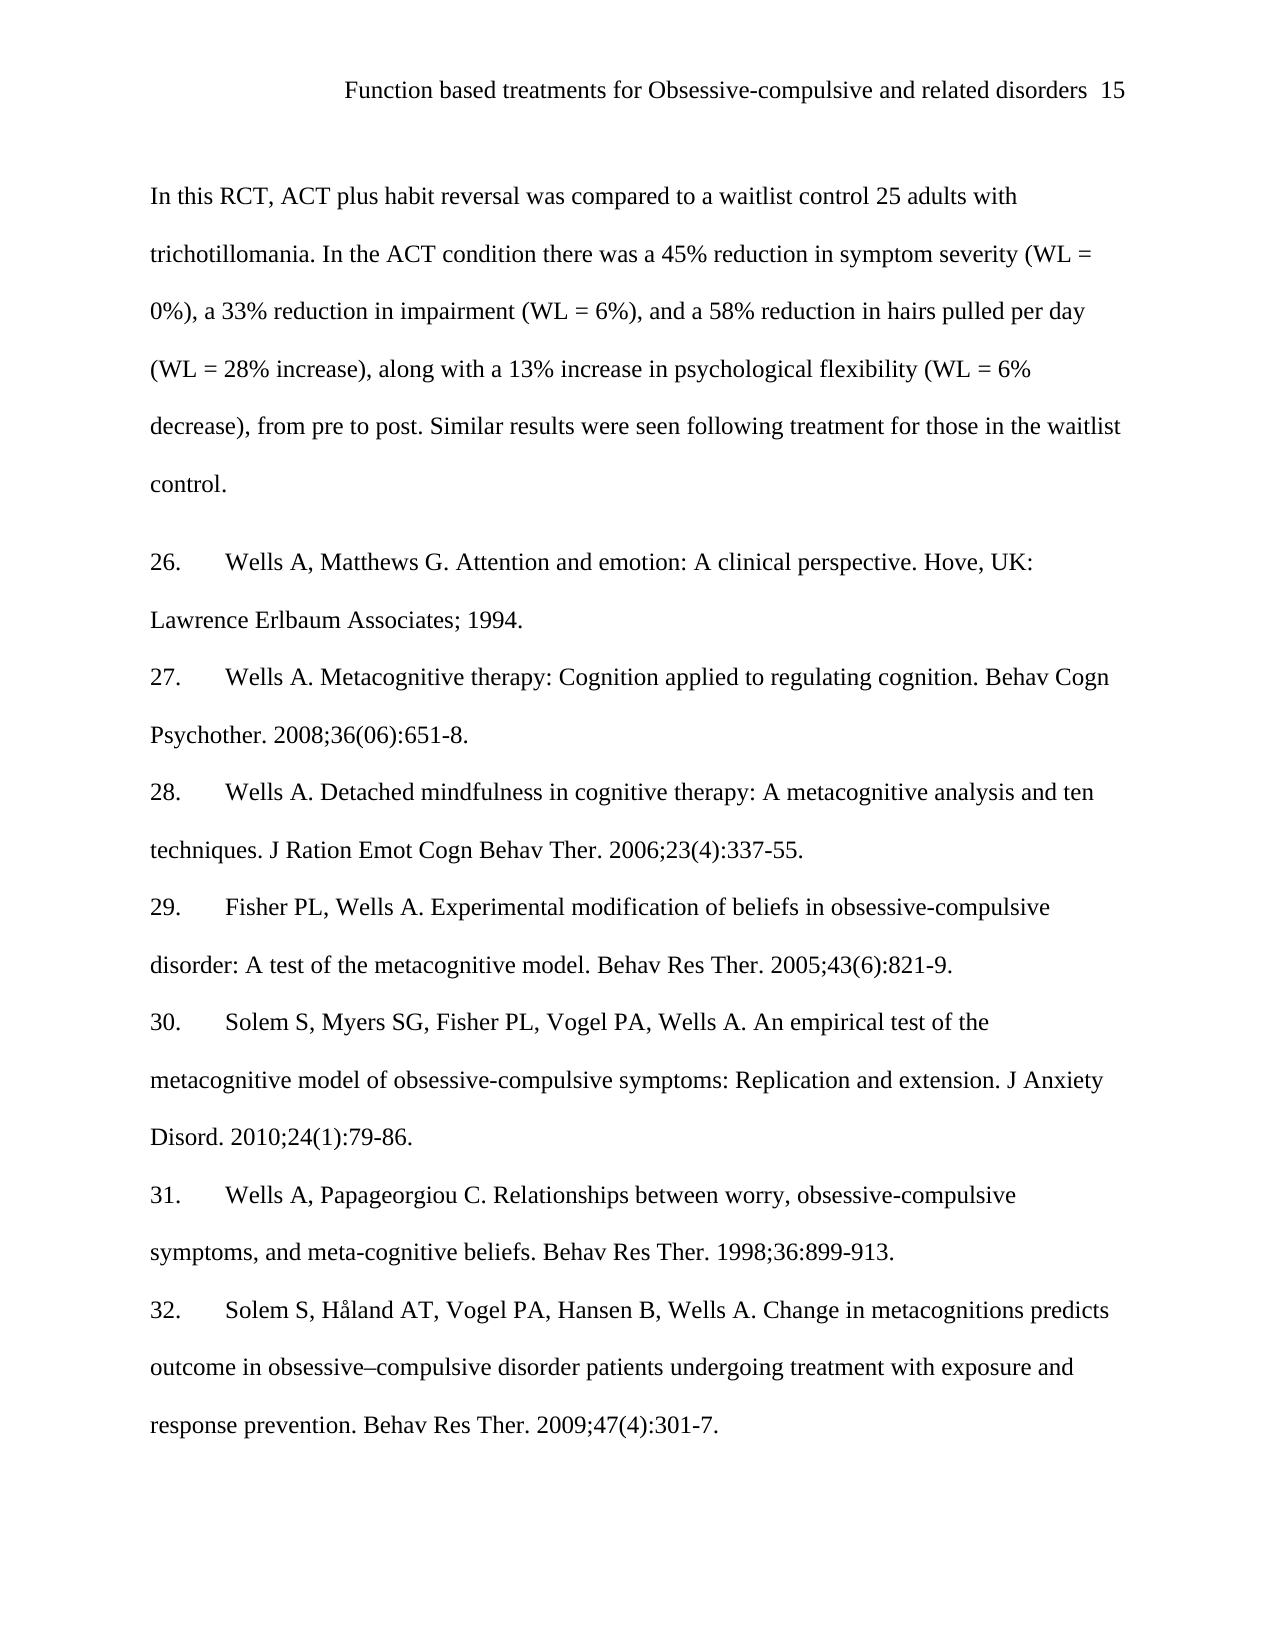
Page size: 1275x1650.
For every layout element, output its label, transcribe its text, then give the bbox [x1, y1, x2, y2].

text In this RCT, ACT plus habit reversal was compared to a waitlist control 25 adults with trichotillomania. In the ACT condition there was a 45% reduction in symptom severity (WL = 0%), a 33% reduction in impairment (WL = 6%), and a 58% reduction in hairs pulled per day (WL = 28% increase), along with a 13% increase in psychological flexibility (WL = 6% decrease), from pre to post. Similar results were seen following treatment for those in the waitlist control. [150, 181, 1125, 498]
text 27. Wells A. Metacognitive therapy: Cognition applied to regulating cognition. Behav Cogn Psychother. 2008;36(06):651-8. [150, 662, 1125, 748]
text 29. Fisher PL, Wells A. Experimental modification of beliefs in obsessive-compulsive disorder: A test of the metacognitive model. Behav Res Ther. 2005;43(6):821-9. [150, 892, 1125, 978]
text 28. Wells A. Detached mindfulness in cognitive therapy: A metacognitive analysis and ten techniques. J Ration Emot Cogn Behav Ther. 2006;23(4):337-55. [150, 777, 1125, 863]
text 30. Solem S, Myers SG, Fisher PL, Vogel PA, Wells A. An empirical test of the metacognitive model of obsessive-compulsive symptoms: Replication and extension. J Anxiety Disord. 2010;24(1):79-86. [150, 1007, 1125, 1151]
text 26. Wells A, Matthews G. Attention and emotion: A clinical perspective. Hove, UK: Lawrence Erlbaum Associates; 1994. [150, 547, 1125, 633]
text 31. Wells A, Papageorgiou C. Relationships between worry, obsessive-compulsive symptoms, and meta-cognitive beliefs. Behav Res Ther. 1998;36:899-913. [150, 1180, 1125, 1266]
text 32. Solem S, Håland AT, Vogel PA, Hansen B, Wells A. Change in metacognitions predicts outcome in obsessive–compulsive disorder patients undergoing treatment with exposure and response prevention. Behav Res Ther. 2009;47(4):301-7. [150, 1295, 1125, 1438]
